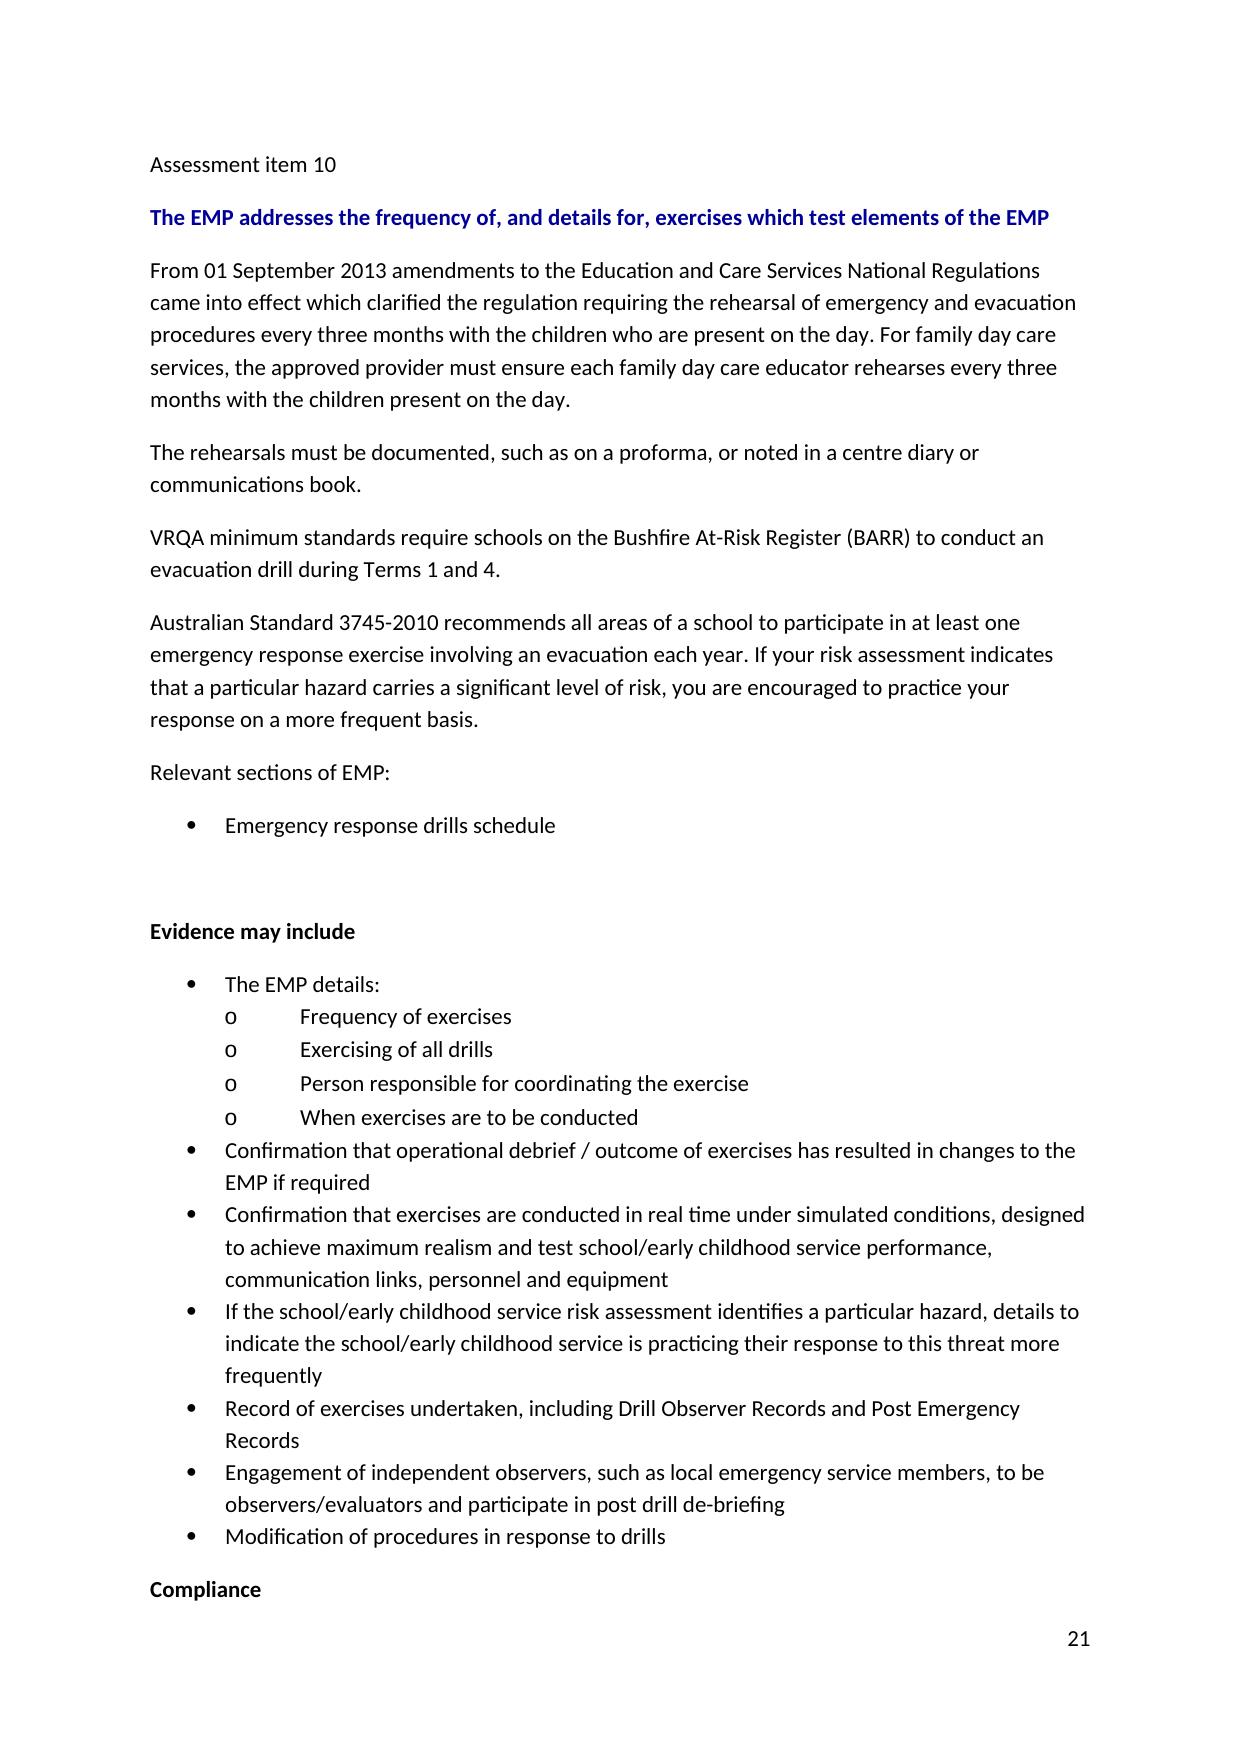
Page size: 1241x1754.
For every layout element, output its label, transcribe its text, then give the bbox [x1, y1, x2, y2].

list Emergency response drills schedule [187, 811, 1090, 839]
text VRQA minimum standards require schools on the Bushfire At-Risk Register (BARR) to conduct an evacuation drill during Terms 1 and 4. [150, 523, 1090, 583]
list The EMP details: [187, 970, 1090, 998]
list Confirmation that exercises are conducted in real time under simulated conditions, designed to achieve maximum realism and test school/early childhood service performance, communication links, personnel and equipment [187, 1201, 1090, 1293]
text Evidence may include [150, 917, 1090, 945]
text Assessment item 10 [150, 150, 1090, 178]
text Relevant sections of EMP: [150, 758, 1090, 786]
text From 01 September 2013 amendments to the Education and Care Services National Regulations came into effect which clarified the regulation requiring the rehearsal of emergency and evacuation procedures every three months with the children who are present on the day. For family day care services, the approved provider must ensure each family day care educator rehearses every three months with the children present on the day. [150, 256, 1090, 413]
text The rehearsals must be documented, such as on a proforma, or noted in a centre diary or communications book. [150, 438, 1090, 498]
list Confirmation that operational debrief / outcome of exercises has resulted in changes to the EMP if required [187, 1136, 1090, 1196]
list Engagement of independent observers, such as local emergency service members, to be observers/evaluators and participate in post drill de-briefing [187, 1458, 1090, 1518]
list If the school/early childhood service risk assessment identifies a particular hazard, details to indicate the school/early childhood service is practicing their response to this threat more frequently [187, 1297, 1090, 1389]
list Record of exercises undertaken, including Drill Observer Records and Post Emergency Records [187, 1394, 1090, 1454]
text Compliance [150, 1576, 1090, 1603]
list Person responsible for coordinating the exercise [224, 1069, 1090, 1098]
list Modification of procedures in response to drills [187, 1522, 1090, 1551]
text The EMP addresses the frequency of, and details for, exercises which test elements of the EMP [150, 203, 1090, 231]
list Exercising of all drills [224, 1036, 1090, 1065]
list Frequency of exercises [224, 1002, 1090, 1031]
list When exercises are to be conducted [224, 1103, 1090, 1132]
text Australian Standard 3745-2010 recommends all areas of a school to participate in at least one emergency response exercise involving an evacuation each year. If your risk assessment indicates that a particular hazard carries a significant level of risk, you are encouraged to practice your response on a more frequent basis. [150, 608, 1090, 733]
